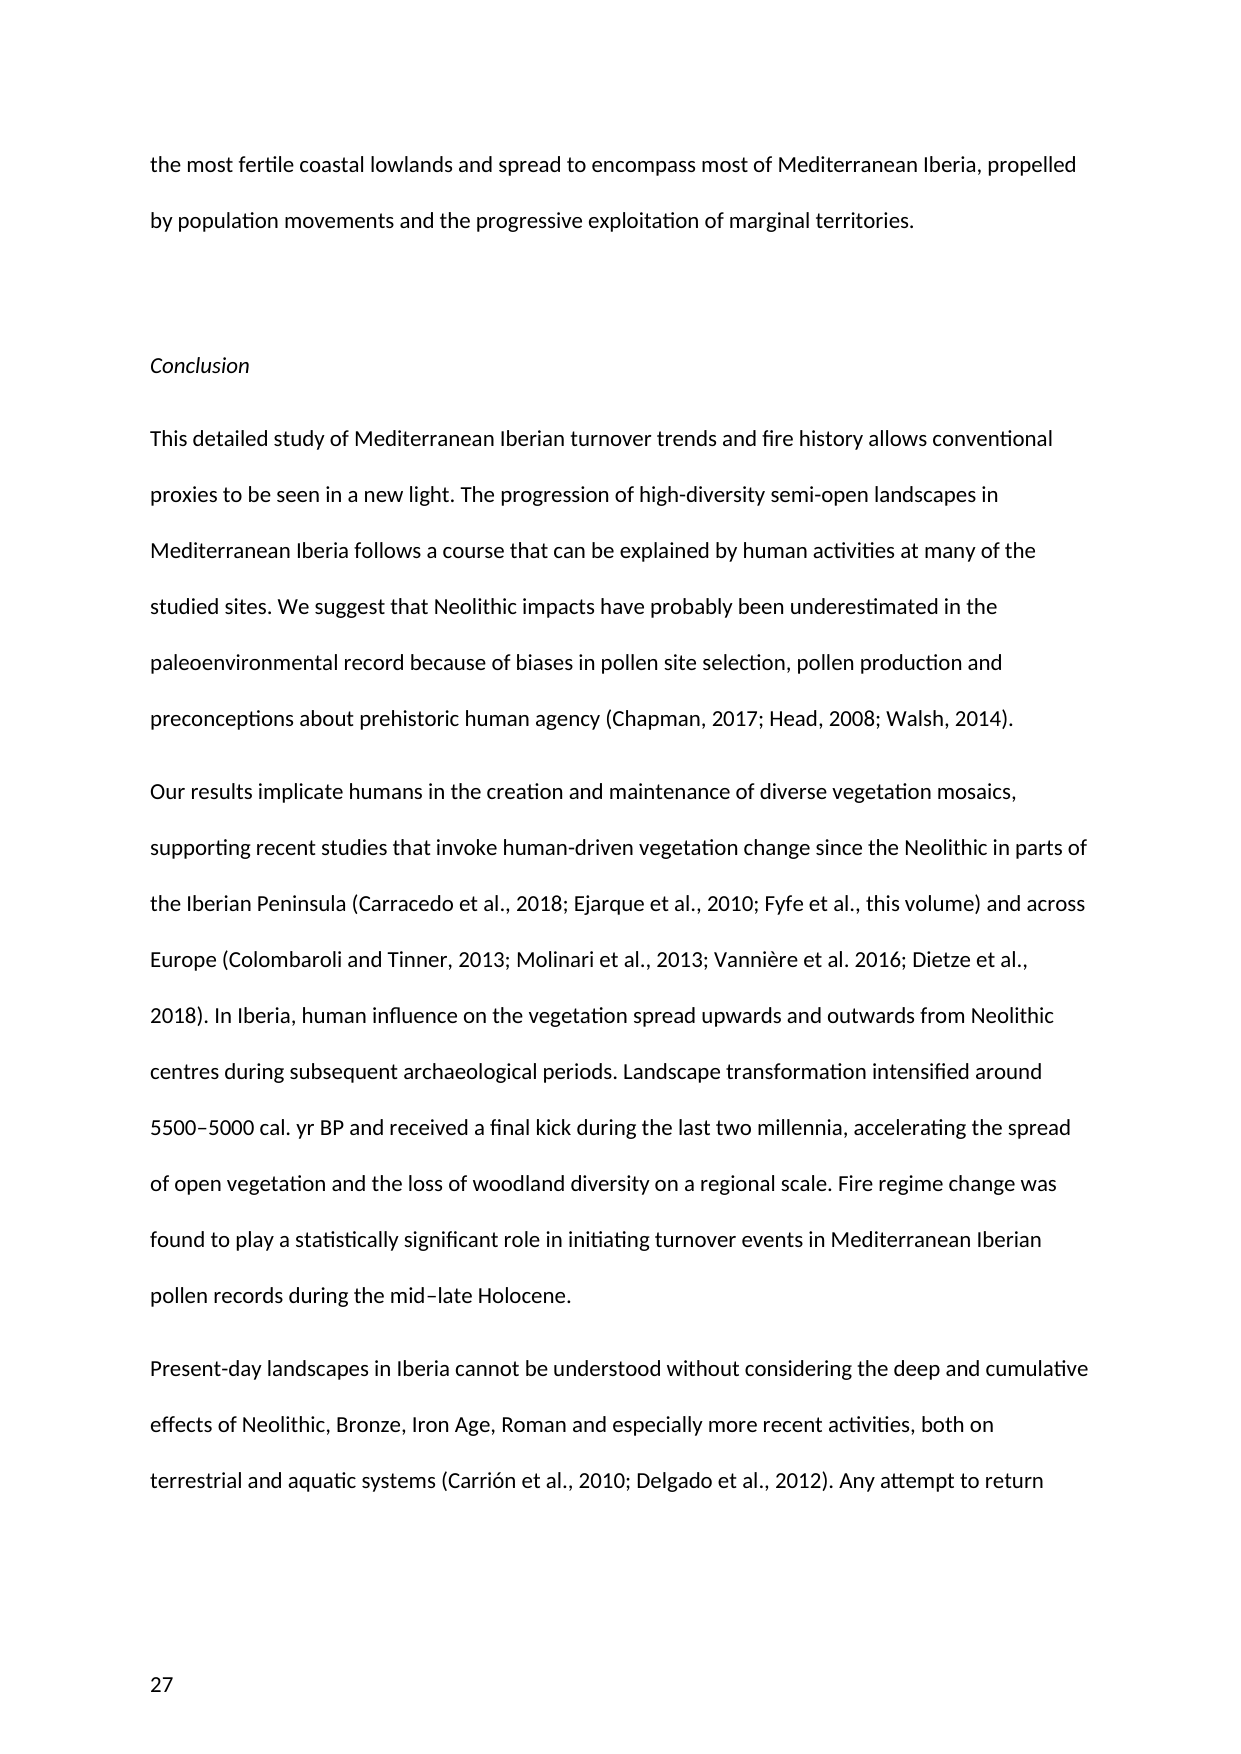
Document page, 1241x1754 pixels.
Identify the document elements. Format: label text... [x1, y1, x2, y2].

text This detailed study of Mediterranean Iberian turnover trends and fire history allows conventional proxies to be seen in a new light. The progression of high-diversity semi-open landscapes in Mediterranean Iberia follows a course that can be explained by human activities at many of the studied sites. We suggest that Neolithic impacts have probably been underestimated in the paleoenvironmental record because of biases in pollen site selection, pollen production and preconceptions about prehistoric human agency (Chapman, 2017; Head, 2008; Walsh, 2014). [150, 424, 1090, 732]
text Our results implicate humans in the creation and maintenance of diverse vegetation mosaics, supporting recent studies that invoke human-driven vegetation change since the Neolithic in parts of the Iberian Peninsula (Carracedo et al., 2018; Ejarque et al., 2010; Fyfe et al., this volume) and across Europe (Colombaroli and Tinner, 2013; Molinari et al., 2013; Vannière et al. 2016; Dietze et al., 2018). In Iberia, human influence on the vegetation spread upwards and outwards from Neolithic centres during subsequent archaeological periods. Landscape transformation intensified around 5500–5000 cal. yr BP and received a final kick during the last two millennia, accelerating the spread of open vegetation and the loss of woodland diversity on a regional scale. Fire regime change was found to play a statistically significant role in initiating turnover events in Mediterranean Iberian pollen records during the mid–late Holocene. [150, 777, 1090, 1309]
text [150, 1354, 1090, 1494]
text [150, 150, 1090, 234]
text Conclusion [150, 351, 1090, 379]
